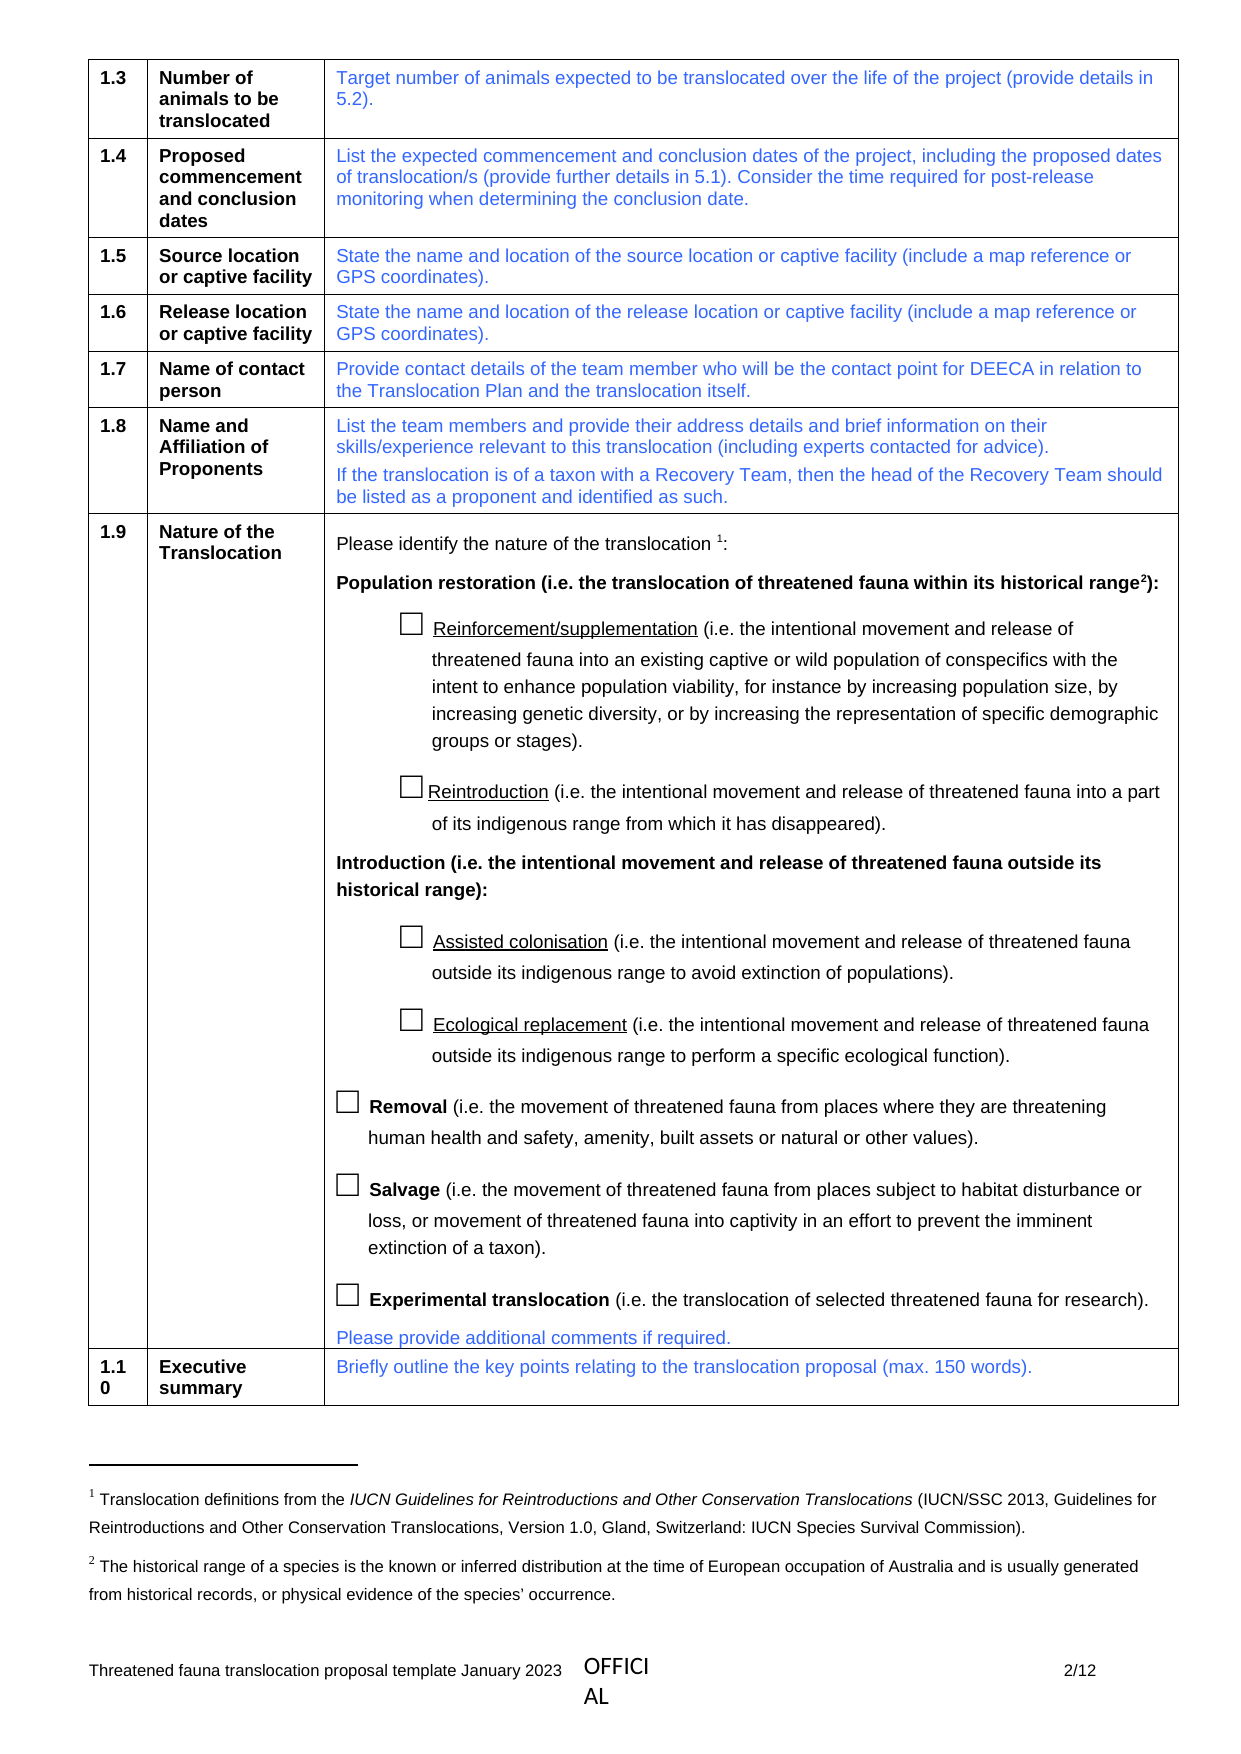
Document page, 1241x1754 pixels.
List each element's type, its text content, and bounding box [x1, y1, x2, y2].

table_cell Nature of the Translocation [148, 514, 324, 1348]
table_cell Name and Affiliation of Proponents [148, 408, 324, 513]
table_cell 1.3 [89, 60, 147, 137]
table_cell Provide contact details of the team member who will be the contact point for DEECA in relation to the Translocation Plan and the translocation itself. [325, 352, 1178, 407]
table_cell State the name and location of the source location or captive facility (include a map reference or GPS coordinates). [325, 238, 1178, 294]
table_cell Source location or captive facility [148, 238, 324, 294]
table_cell 1.9 [89, 514, 147, 1348]
table_cell 1.7 [89, 352, 147, 407]
table_cell Executive summary [148, 1349, 324, 1405]
table_cell 1.4 [89, 139, 147, 237]
table_cell 1.10 [89, 1349, 147, 1405]
table_cell Name of contact person [148, 352, 324, 407]
table_cell Briefly outline the key points relating to the translocation proposal (max. 150 words). [325, 1349, 1178, 1405]
table_cell Proposed commencement and conclusion dates [148, 139, 324, 237]
table_cell Target number of animals expected to be translocated over the life of the project (provide details in 5.2). [325, 60, 1178, 137]
table_cell Number of animals to be translocated [148, 60, 324, 137]
table_cell Please identify the nature of the translocation : Population restoration (i.e. the translocation of threatened fauna within its historical range): □ Reinforcement/supplementation (i.e. the intentional movement and release of threatened fauna into an existing captive or wild population of conspecifics with the intent to enhance population viability, for instance by increasing population size, by increasing genetic diversity, or by increasing the representation of specific demographic groups or stages). □ Reintroduction (i.e. the intentional movement and release of threatened fauna into a part of its indigenous range from which it has disappeared). Introduction (i.e. the intentional movement and release of threatened fauna outside its historical range): □ Assisted colonisation (i.e. the intentional movement and release of threatened fauna outside its indigenous range to avoid extinction of populations). □ Ecological replacement (i.e. the intentional movement and release of threatened fauna outside its indigenous range to perform a specific ecological function). □ Removal (i.e. the movement of threatened fauna from places where they are threatening human health and safety, amenity, built assets or natural or other values). □ Salvage (i.e. the movement of threatened fauna from places subject to habitat disturbance or loss, or movement of threatened fauna into captivity in an effort to prevent the imminent extinction of a taxon). □ Experimental translocation (i.e. the translocation of selected threatened fauna for research). Please provide additional comments if required. [325, 514, 1178, 1348]
table_cell List the team members and provide their address details and brief information on their skills/experience relevant to this translocation (including experts contacted for advice). If the translocation is of a taxon with a Recovery Team, then the head of the Recovery Team should be listed as a proponent and identified as such. [325, 408, 1178, 513]
table_cell 1.6 [89, 295, 147, 351]
table_cell List the expected commencement and conclusion dates of the project, including the proposed dates of translocation/s (provide further details in 5.1). Consider the time required for post-release monitoring when determining the conclusion date. [325, 139, 1178, 237]
table_cell State the name and location of the release location or captive facility (include a map reference or GPS coordinates). [325, 295, 1178, 351]
table_cell 1.5 [89, 238, 147, 294]
table_cell Release location or captive facility [148, 295, 324, 351]
table_cell 1.8 [89, 408, 147, 513]
